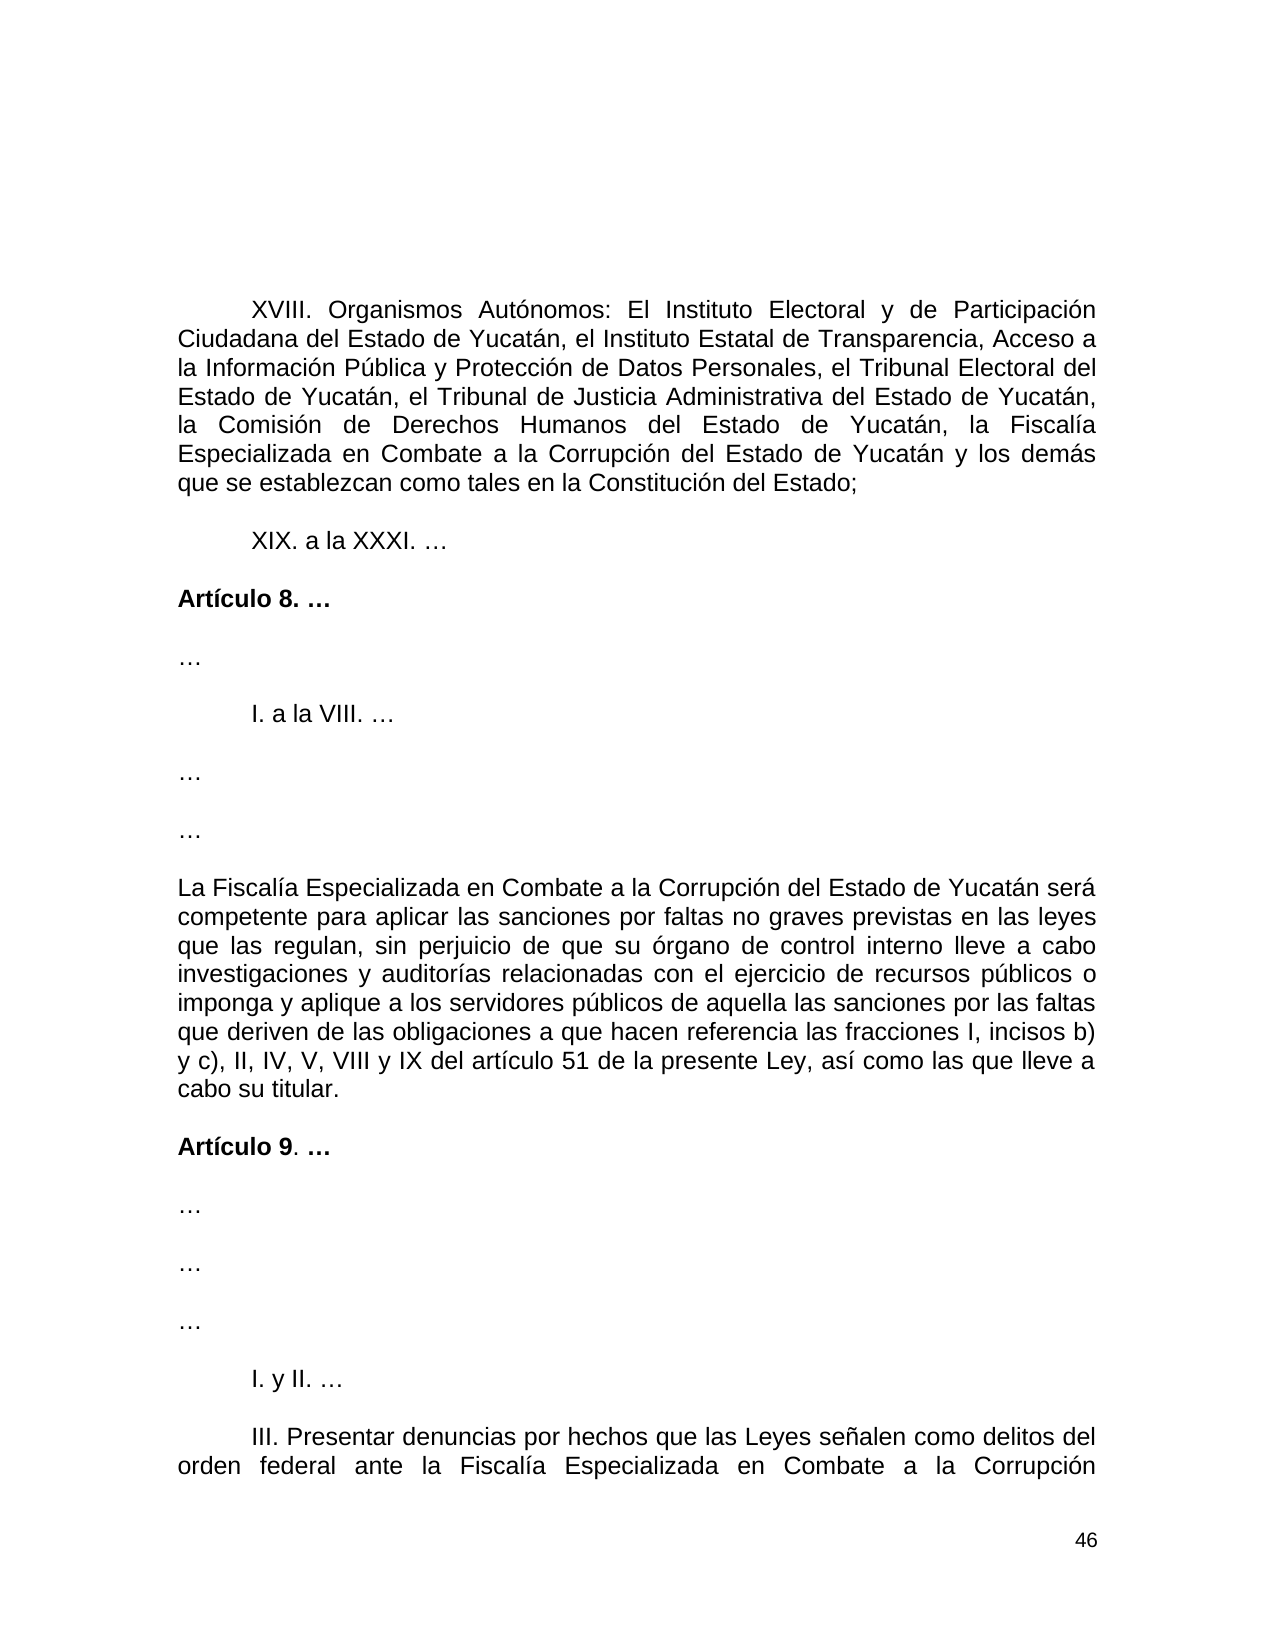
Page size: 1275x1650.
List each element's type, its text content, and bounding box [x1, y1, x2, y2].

text … [177, 1248, 1098, 1277]
text I. y II. … [177, 1364, 1098, 1393]
text … [177, 757, 1098, 786]
text La Fiscalía Especializada en Combate a la Corrupción del Estado de Yucatán será competente para aplicar las sanciones por faltas no graves previstas en las leyes que las regulan, sin perjuicio de que su órgano de control interno lleve a cabo investigaciones y auditorías relacionadas con el ejercicio de recursos públicos o imponga y aplique a los servidores públicos de aquella las sanciones por las faltas que deriven de las obligaciones a que hacen referencia las fracciones I, incisos b) y c), II, IV, V, VIII y IX del artículo 51 de la presente Ley, así como las que lleve a cabo su titular. [177, 873, 1098, 1103]
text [177, 1422, 1098, 1479]
text Artículo 9. … [177, 1132, 1098, 1161]
text … [177, 815, 1098, 844]
text … [177, 1306, 1098, 1335]
text I. a la VIII. … [177, 699, 1098, 728]
text Artículo 8. … [177, 584, 1098, 612]
text XVIII. Organismos Autónomos: El Instituto Electoral y de Participación Ciudadana del Estado de Yucatán, el Instituto Estatal de Transparencia, Acceso a la Información Pública y Protección de Datos Personales, el Tribunal Electoral del Estado de Yucatán, el Tribunal de Justicia Administrativa del Estado de Yucatán, la Comisión de Derechos Humanos del Estado de Yucatán, la Fiscalía Especializada en Combate a la Corrupción del Estado de Yucatán y los demás que se establezcan como tales en la Constitución del Estado; [177, 295, 1098, 497]
text … [177, 1190, 1098, 1219]
text XIX. a la XXXI. … [177, 526, 1098, 554]
text … [177, 642, 1098, 670]
